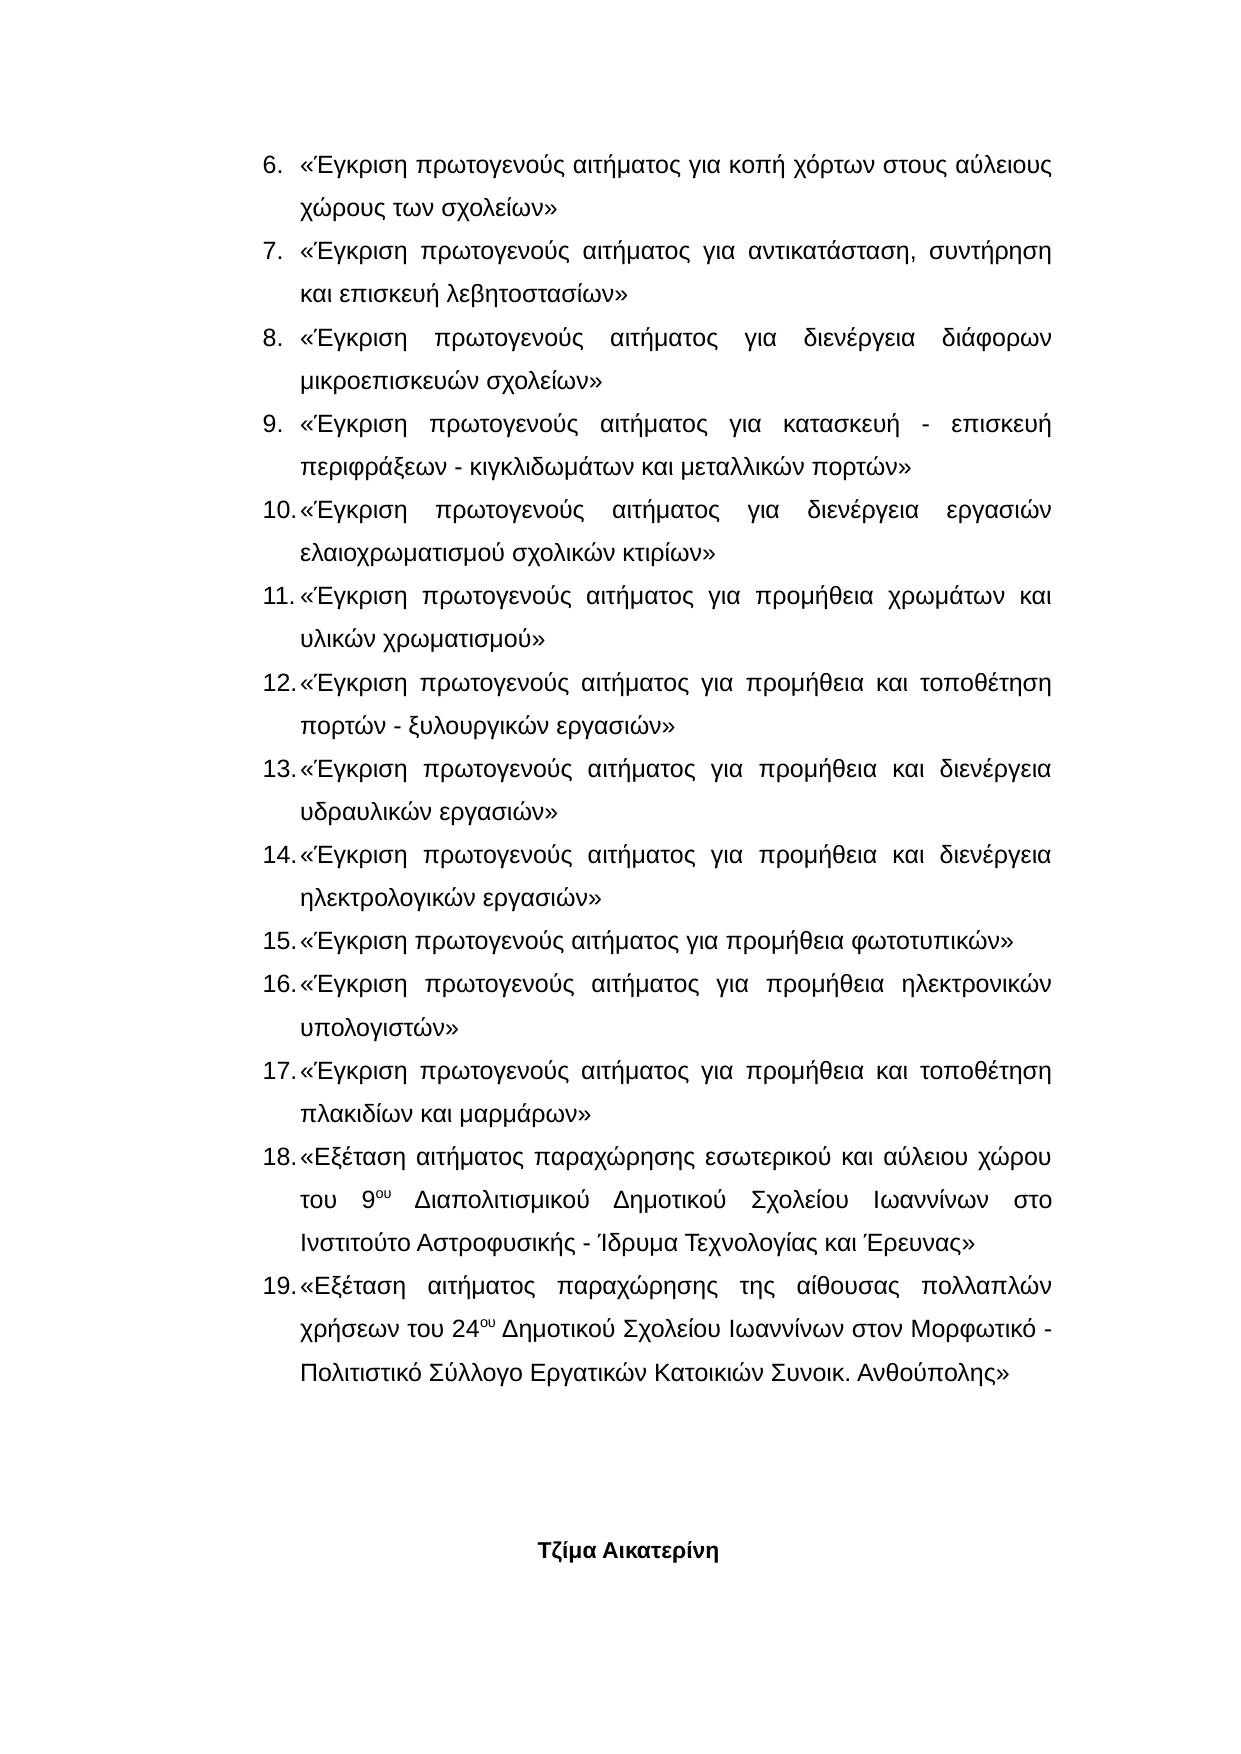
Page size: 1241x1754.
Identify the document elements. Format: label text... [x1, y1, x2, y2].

list «Έγκριση πρωτογενούς αιτήματος για προμήθεια ηλεκτρονικών υπολογιστών» [262, 969, 1053, 1041]
text Τζίμα Αικατερίνη [187, 1537, 1053, 1563]
list «Έγκριση πρωτογενούς αιτήματος για προμήθεια φωτοτυπικών» [262, 926, 1053, 955]
list «Έγκριση πρωτογενούς αιτήματος για προμήθεια και τοποθέτηση πορτών - ξυλουργικών εργασιών» [262, 667, 1053, 739]
list «Έγκριση πρωτογενούς αιτήματος για προμήθεια και διενέργεια υδραυλικών εργασιών» [262, 754, 1053, 826]
list «Εξέταση αιτήματος παραχώρησης της αίθουσας πολλαπλών χρήσεων του 24ου Δημοτικού Σχολείου Ιωαννίνων στον Μορφωτικό - Πολιτιστικό Σύλλογο Εργατικών Κατοικιών Συνοικ. Ανθούπολης» [262, 1271, 1053, 1386]
list «Έγκριση πρωτογενούς αιτήματος για προμήθεια και τοποθέτηση πλακιδίων και μαρμάρων» [262, 1056, 1053, 1127]
list «Έγκριση πρωτογενούς αιτήματος για διενέργεια εργασιών ελαιοχρωματισμού σχολικών κτιρίων» [262, 495, 1053, 567]
list «Έγκριση πρωτογενούς αιτήματος για κοπή χόρτων στους αύλειους χώρους των σχολείων» [262, 150, 1053, 222]
list «Εξέταση αιτήματος παραχώρησης εσωτερικού και αύλειου χώρου του 9ου Διαπολιτισμικού Δημοτικού Σχολείου Ιωαννίνων στο Ινστιτούτο Αστροφυσικής - Ίδρυμα Τεχνολογίας και Έρευνας» [262, 1142, 1053, 1257]
list «Έγκριση πρωτογενούς αιτήματος για προμήθεια χρωμάτων και υλικών χρωματισμού» [262, 581, 1053, 653]
list «Έγκριση πρωτογενούς αιτήματος για προμήθεια και διενέργεια ηλεκτρολογικών εργασιών» [262, 840, 1053, 912]
list «Έγκριση πρωτογενούς αιτήματος για διενέργεια διάφορων μικροεπισκευών σχολείων» [262, 322, 1053, 394]
list «Έγκριση πρωτογενούς αιτήματος για κατασκευή - επισκευή περιφράξεων - κιγκλιδωμάτων και μεταλλικών πορτών» [262, 409, 1053, 481]
list «Έγκριση πρωτογενούς αιτήματος για αντικατάσταση, συντήρηση και επισκευή λεβητοστασίων» [262, 236, 1053, 308]
